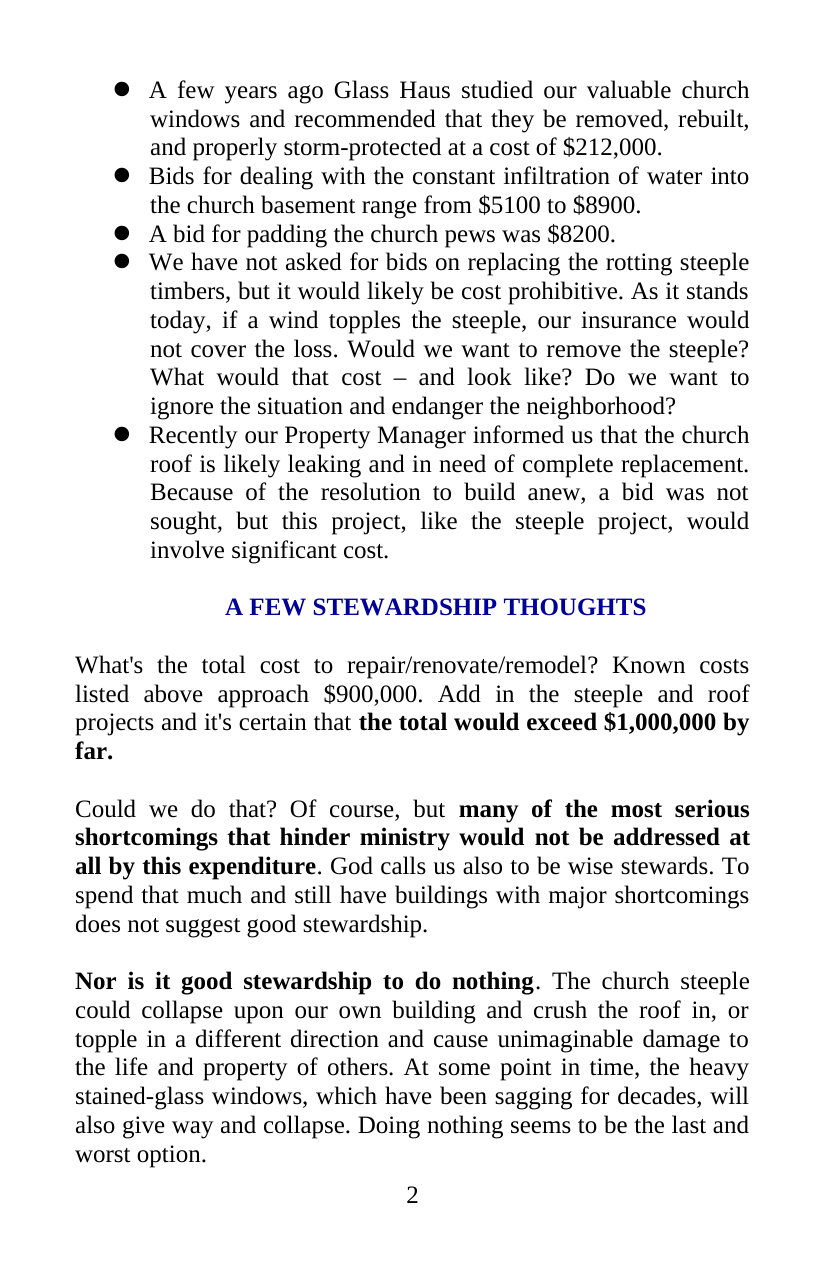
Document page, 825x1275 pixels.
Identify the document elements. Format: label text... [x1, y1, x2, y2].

text A FEW STEWARDSHIP THOUGHTS [75, 592, 750, 621]
text What's the total cost to repair/renovate/remodel? Known costs listed above approach $900,000. Add in the steeple and roof projects and it's certain that the total would exceed $1,000,000 by far. [75, 650, 750, 765]
list A bid for padding the church pews was $8200. [112, 219, 750, 247]
text Nor is it good stewardship to do nothing. The church steeple could collapse upon our own building and crush the roof in, or topple in a different direction and cause unimaginable damage to the life and property of others. At some point in time, the heavy stained-glass windows, which have been sagging for decades, will also give way and collapse. Doing nothing seems to be the last and worst option. [75, 966, 750, 1167]
list We have not asked for bids on replacing the rotting steeple timbers, but it would likely be cost prohibitive. As it stands today, if a wind topples the steeple, our insurance would not cover the loss. Would we want to remove the steeple? What would that cost – and look like? Do we want to ignore the situation and endanger the neighborhood? [112, 247, 750, 420]
text Could we do that? Of course, but many of the most serious shortcomings that hinder ministry would not be addressed at all by this expenditure. God calls us also to be wise stewards. To spend that much and still have buildings with major shortcomings does not suggest good stewardship. [75, 794, 750, 937]
list Bids for dealing with the constant infiltration of water into the church basement range from $5100 to $8900. [112, 161, 750, 219]
list A few years ago Glass Haus studied our valuable church windows and recommended that they be removed, rebuilt, and properly storm-protected at a cost of $212,000. [112, 75, 750, 161]
list Recently our Property Manager informed us that the church roof is likely leaking and in need of complete replacement. Because of the resolution to build anew, a bid was not sought, but this project, like the steeple project, would involve significant cost. [112, 420, 750, 564]
